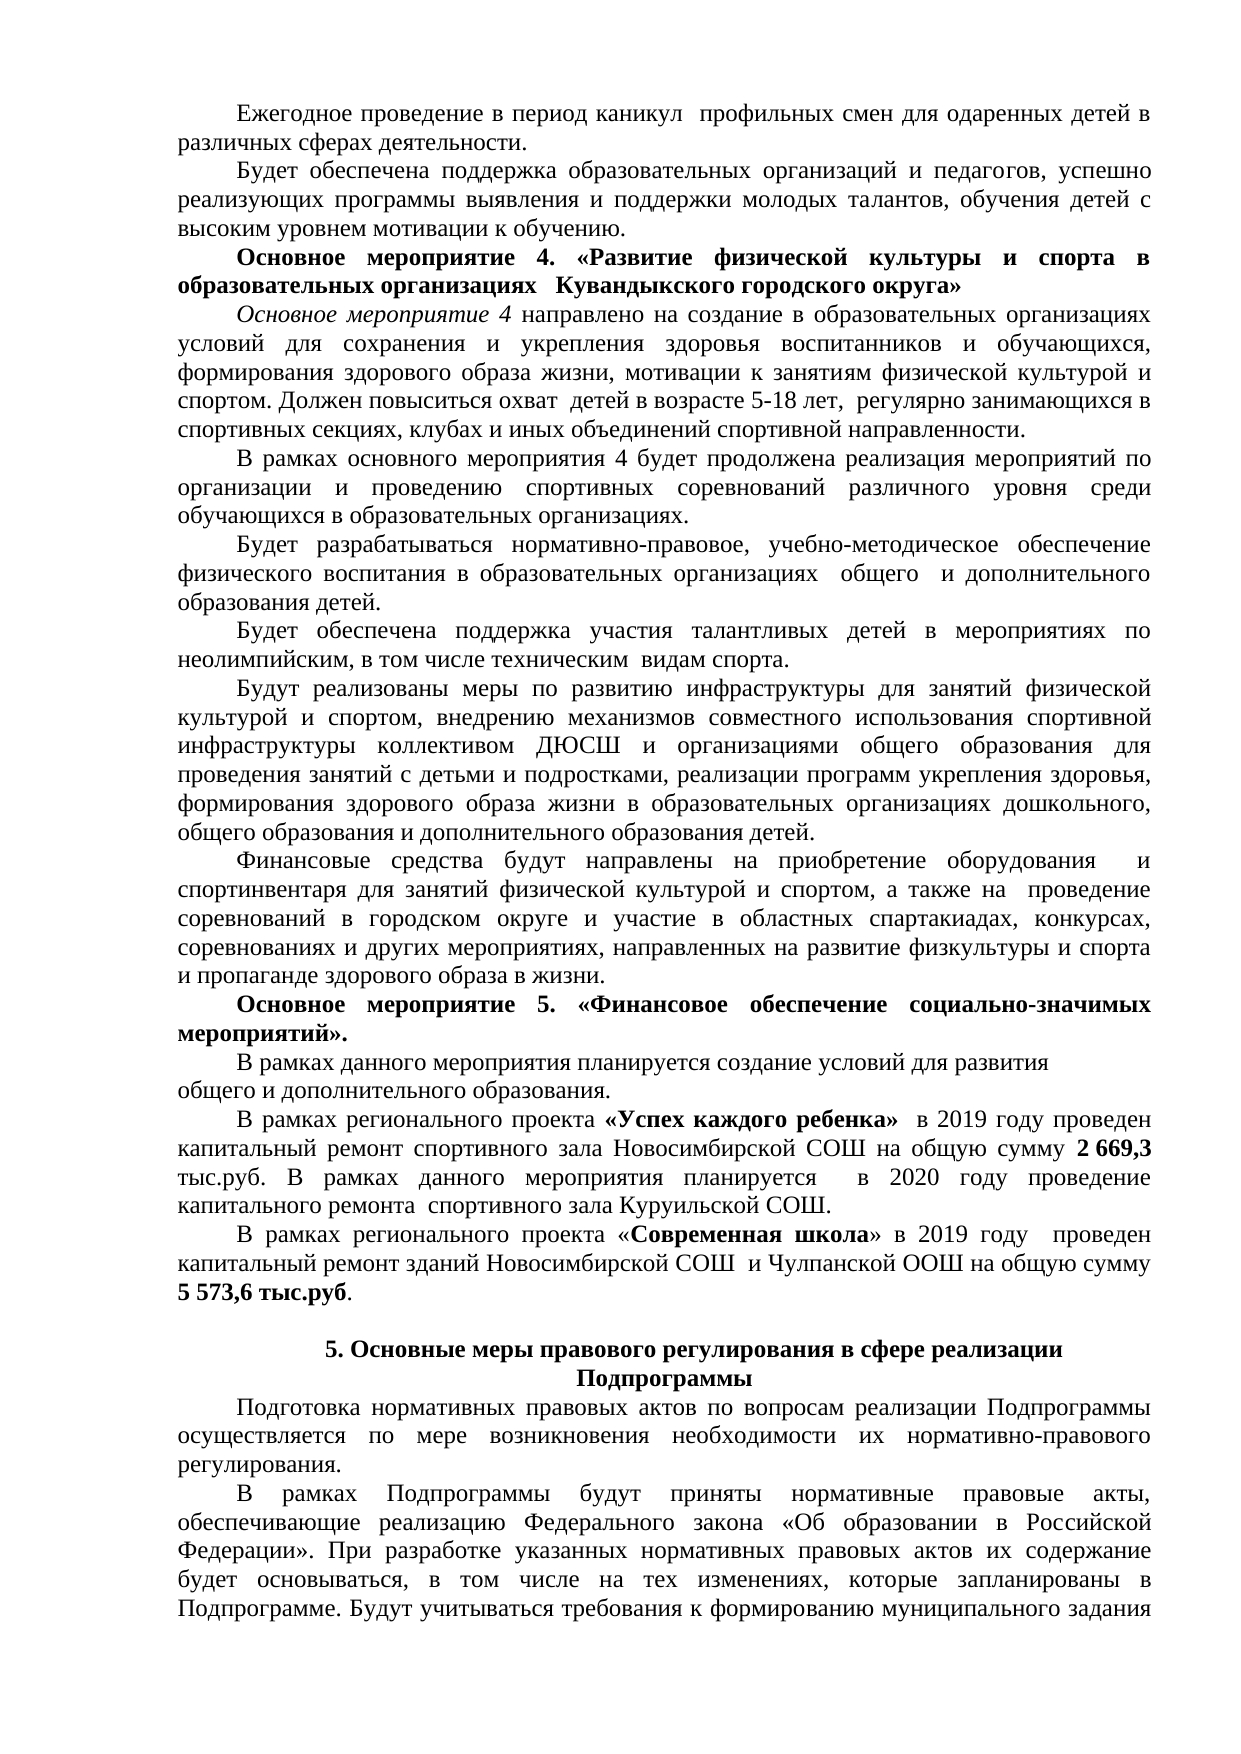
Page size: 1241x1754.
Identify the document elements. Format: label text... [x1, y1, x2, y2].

text Будет обеспечена поддержка участия талантливых детей в мероприятиях по неолимпийским, в том числе техническим видам спорта. [177, 615, 1152, 673]
text Основное мероприятие 4 направлено на создание в образовательных организациях условий для сохранения и укрепления здоровья воспитанников и обучающихся, формирования здорового образа жизни, мотивации к занятиям физической культурой и спортом. Должен повыситься охват детей в возрасте 5-18 лет, регулярно занимающихся в спортивных секциях, клубах и иных объединений спортивной направленности. [177, 299, 1152, 443]
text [177, 1478, 1152, 1622]
text В рамках регионального проекта «Успех каждого ребенка» в 2019 году проведен капитальный ремонт спортивного зала Новосимбирской СОШ на общую сумму 2 669,3 тыс.руб. В рамках данного мероприятия планируется в 2020 году проведение капитального ремонта спортивного зала Куруильской СОШ. [177, 1104, 1152, 1219]
text Финансовые средства будут направлены на приобретение оборудования и спортинвентаря для занятий физической культурой и спортом, а также на проведение соревнований в городском округе и участие в областных спартакиадах, конкурсах, соревнованиях и других мероприятиях, направленных на развитие физкультуры и спорта и пропаганде здорового образа в жизни. [177, 845, 1152, 989]
text В рамках регионального проекта «Современная школа» в 2019 году проведен капитальный ремонт зданий Новосимбирской СОШ и Чулпанской ООШ на общую сумму 5 573,6 тыс.руб. [177, 1219, 1152, 1305]
text Будут реализованы меры по развитию инфраструктуры для занятий физической культурой и спортом, внедрению механизмов совместного использования спортивной инфраструктуры коллективом ДЮСШ и организациями общего образования для проведения занятий с детьми и подростками, реализации программ укрепления здоровья, формирования здорового образа жизни в образовательных организациях дошкольного, общего образования и дополнительного образования детей. [177, 673, 1152, 845]
text Основное мероприятие 5. «Финансовое обеспечение социально-значимых мероприятий». [177, 989, 1152, 1047]
text Будет разрабатываться нормативно-правовое, учебно-методическое обеспечение физического воспитания в образовательных организациях общего и дополнительного образования детей. [177, 529, 1152, 615]
text общего и дополнительного образования. [177, 1075, 1152, 1104]
text В рамках данного мероприятия планируется создание условий для развития [236, 1047, 1152, 1075]
text 5. Основные меры правового регулирования в сфере реализации Подпрограммы [177, 1334, 1152, 1392]
text Основное мероприятие 4. «Развитие физической культуры и спорта в образовательных организациях Кувандыкского городского округа» [177, 242, 1152, 299]
text Ежегодное проведение в период каникул профильных смен для одаренных детей в различных сферах деятельности. [177, 98, 1152, 155]
text Подготовка нормативных правовых актов по вопросам реализации Подпрограммы осуществляется по мере возникновения необходимости их нормативно-правового регулирования. [177, 1392, 1152, 1478]
text В рамках основного мероприятия 4 будет продолжена реализация мероприятий по организации и проведению спортивных соревнований различного уровня среди обучающихся в образовательных организациях. [177, 443, 1152, 529]
text Будет обеспечена поддержка образовательных организаций и педагогов, успешно реализующих программы выявления и поддержки молодых талантов, обучения детей с высоким уровнем мотивации к обучению. [177, 155, 1152, 242]
